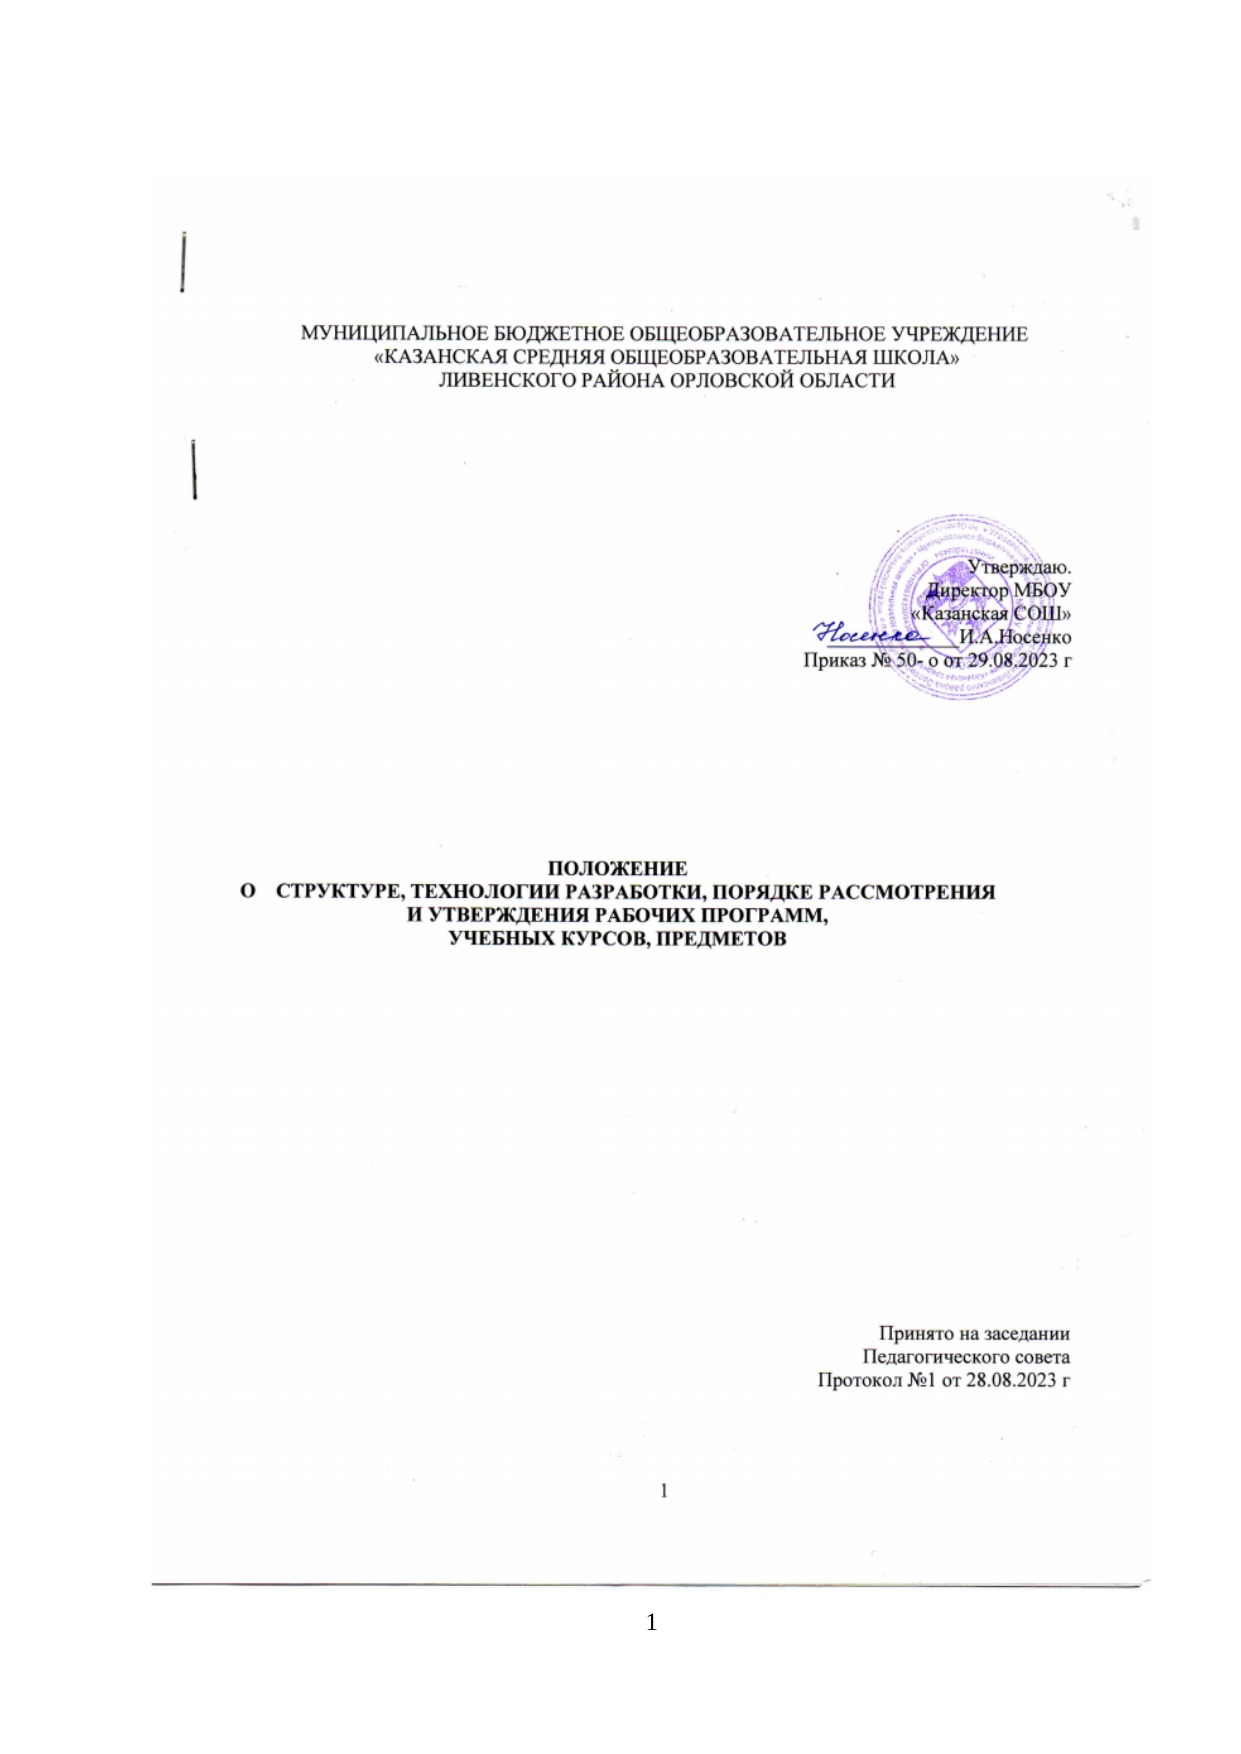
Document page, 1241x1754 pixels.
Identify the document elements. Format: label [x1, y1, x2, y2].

picture [151, 176, 1152, 1591]
